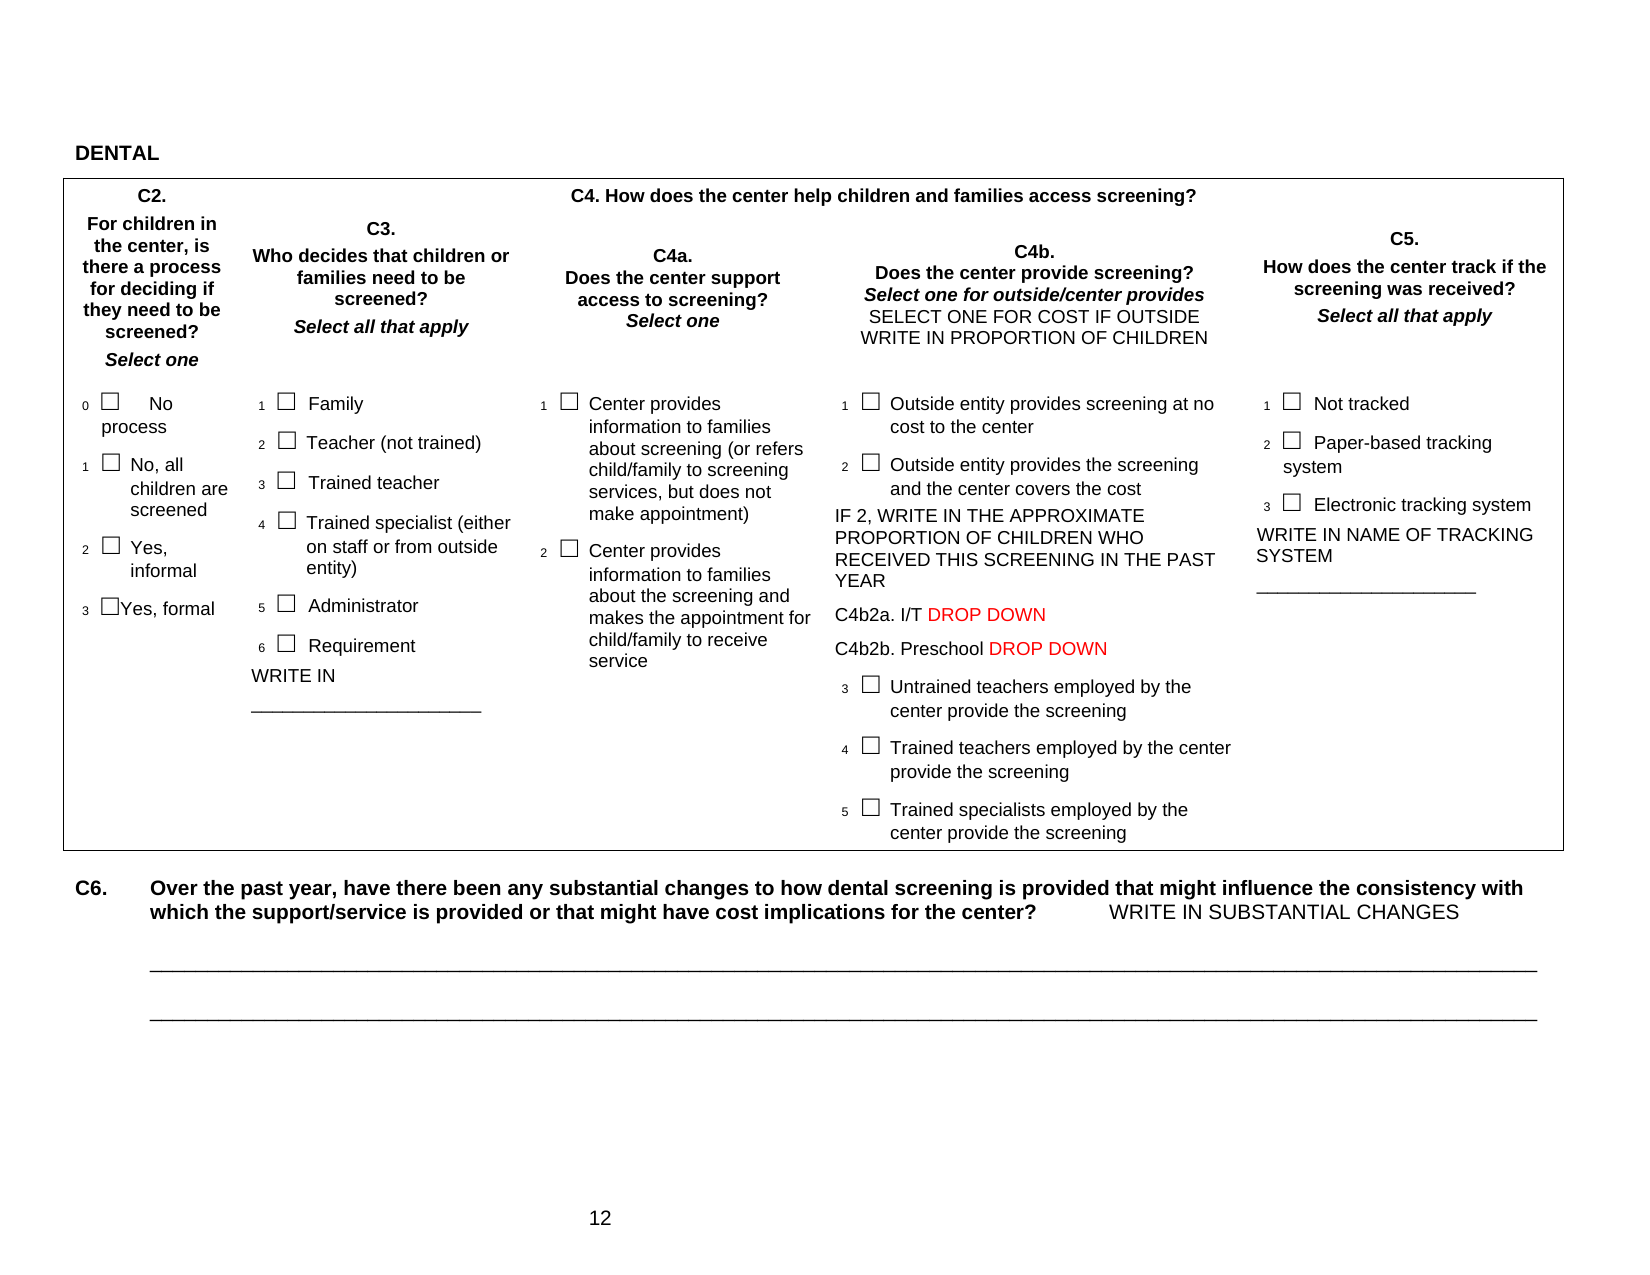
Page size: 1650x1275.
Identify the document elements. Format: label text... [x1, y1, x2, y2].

table_header C2. For children in the center, is there a process for deciding if they need to be screened? Select one [64, 179, 240, 376]
table_cell 1 □ Center provides information to families about screening (or refers child/family to screening services, but does not make appointment) 2 □ Center provides information to families about the screening and makes the appointment for child/family to receive service [522, 376, 823, 850]
table_cell 1 □ Family 2 □ Teacher (not trained) 3 □ Trained teacher 4 □ Trained specialist (either on staff or from outside entity) 5 □ Administrator 6 □ Requirement WRITE IN ______________________ [240, 376, 522, 850]
table_cell 0 □ No process 1 □ No, all children are screened 2 □ Yes, informal 3 □ Yes, formal [64, 376, 240, 850]
table_header C4. How does the center help children and families access screening? [522, 179, 1245, 213]
table_header C5. How does the center track if the screening was received? Select all that apply [1245, 179, 1563, 376]
text DENTAL [75, 141, 1575, 165]
text C6. Over the past year, have there been any substantial changes to how dental screening is provided that might influence the consistency with which the support/service is provided or that might have cost implications for the center? WRITE IN SUBSTANTIAL CHANGES [75, 876, 1537, 924]
table_cell 1 □ Not tracked 2 □ Paper-based tracking system 3 □ Electronic tracking system WRITE IN NAME OF TRACKING SYSTEM _____________________ [1245, 376, 1563, 850]
table_cell 1 □ Outside entity provides screening at no cost to the center 2 □ Outside entity provides the screening and the center covers the cost IF 2, WRITE IN THE APPROXIMATE PROPORTION OF CHILDREN WHO RECEIVED THIS SCREENING IN THE PAST YEAR C4b2a. I/T DROP DOWN C4b2b. Preschool DROP DOWN 3 □ Untrained teachers employed by the center provide the screening 4 □ Trained teachers employed by the center provide the screening 5 □ Trained specialists employed by the center provide the screening [823, 376, 1245, 850]
table_cell C4a. Does the center support access to screening? Select one [522, 213, 823, 376]
table_cell C4b. Does the center provide screening? Select one for outside/center provides SELECT ONE FOR COST IF OUTSIDE WRITE IN PROPORTION OF CHILDREN [823, 213, 1245, 376]
table_header C3. Who decides that children or families need to be screened? Select all that apply [240, 179, 522, 376]
